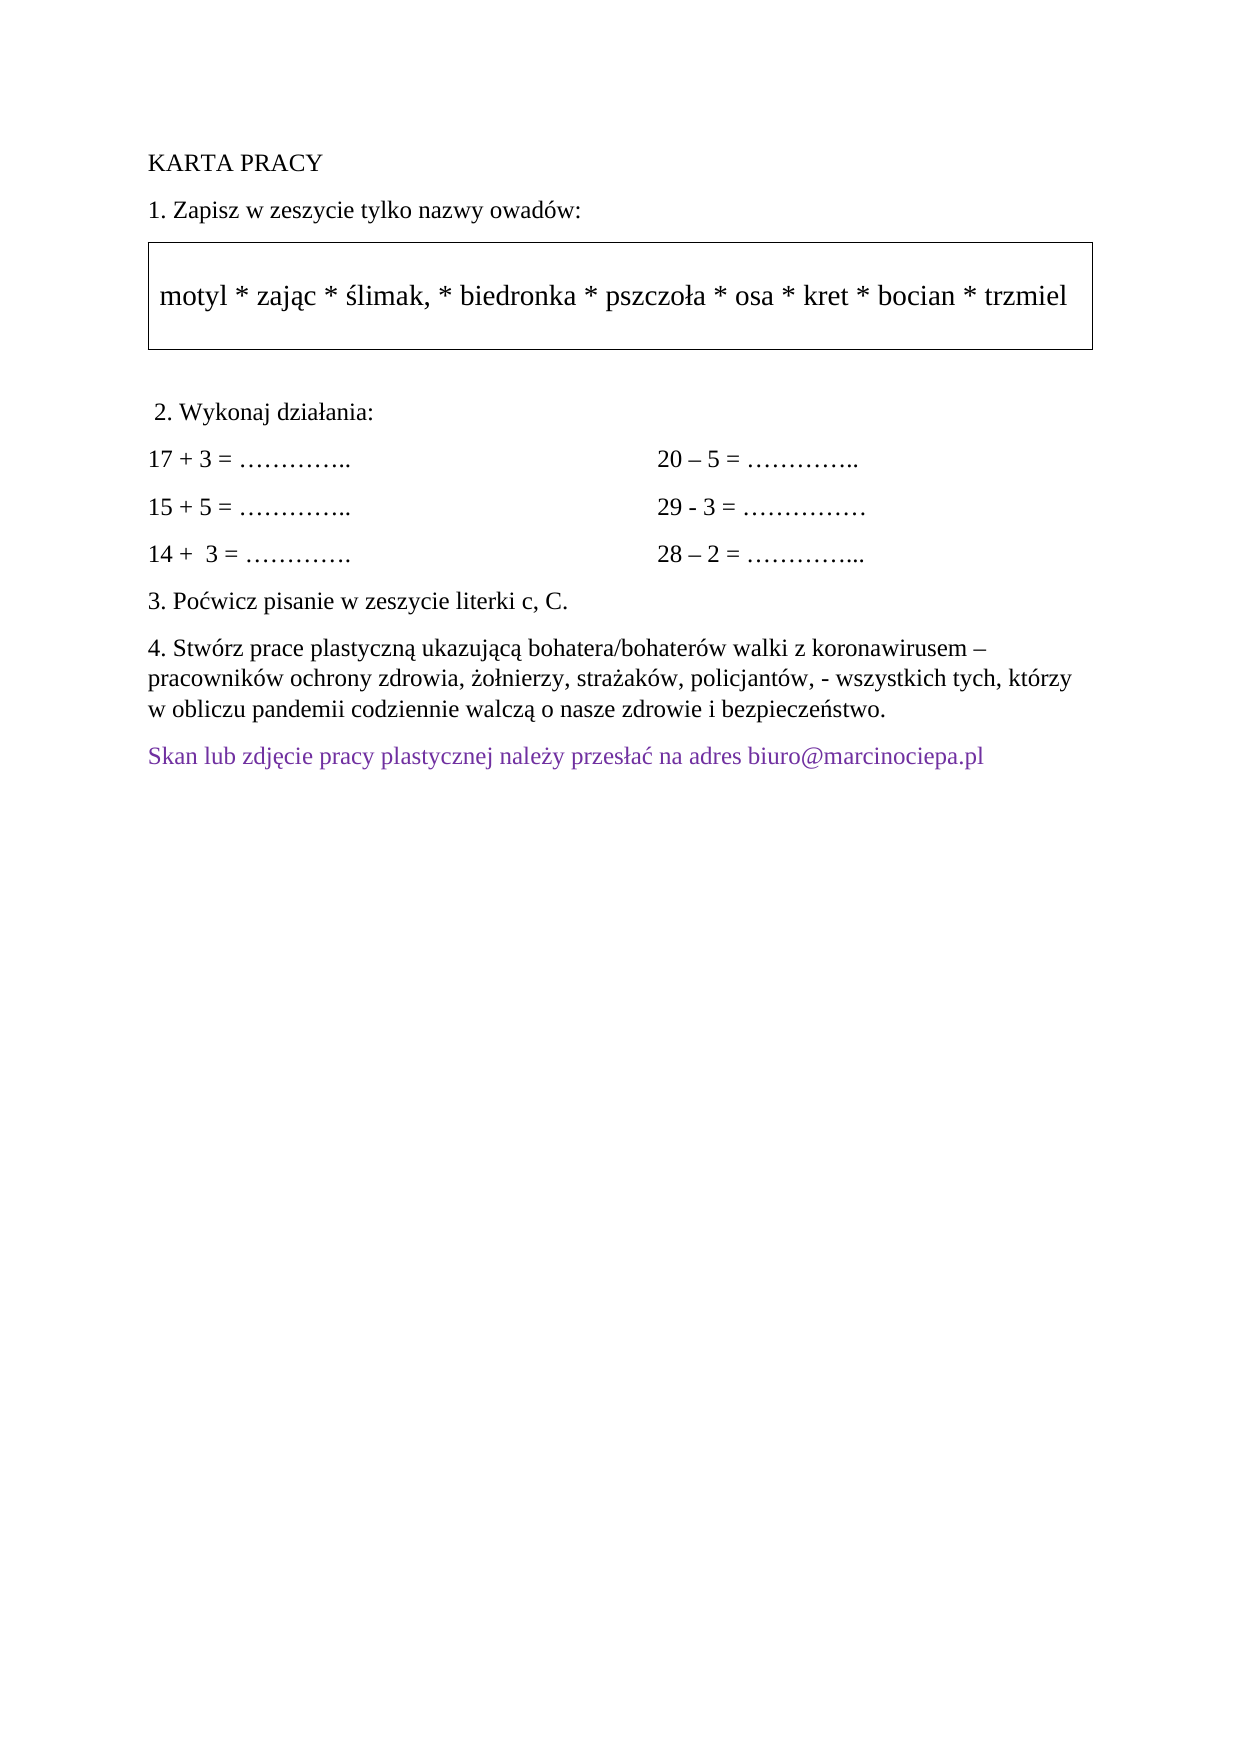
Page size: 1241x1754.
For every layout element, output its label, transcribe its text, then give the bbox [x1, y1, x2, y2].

table_header motyl * zając * ślimak, * biedronka * pszczoła * osa * kret * bocian * trzmiel [149, 243, 1092, 349]
text Skan lub zdjęcie pracy plastycznej należy przesłać na adres biuro@marcinociepa.pl [148, 741, 1093, 769]
text 2. Wykonaj działania: [148, 397, 1093, 426]
text 4. Stwórz prace plastyczną ukazującą bohatera/bohaterów walki z koronawirusem – pracowników ochrony zdrowia, żołnierzy, strażaków, policjantów, - wszystkich tych, którzy w obliczu pandemii codziennie walczą o nasze zdrowie i bezpieczeństwo. [148, 633, 1093, 722]
text 17 + 3 = ………….. 20 – 5 = ………….. [148, 444, 1093, 473]
text 14 + 3 = …………. 28 – 2 = …………... [148, 539, 1093, 567]
text 1. Zapisz w zeszycie tylko nazwy owadów: [148, 195, 1093, 223]
text 3. Poćwicz pisanie w zeszycie literki c, C. [148, 586, 1093, 614]
text KARTA PRACY [148, 148, 1093, 176]
text 15 + 5 = ………….. 29 - 3 = …………… [148, 492, 1093, 520]
